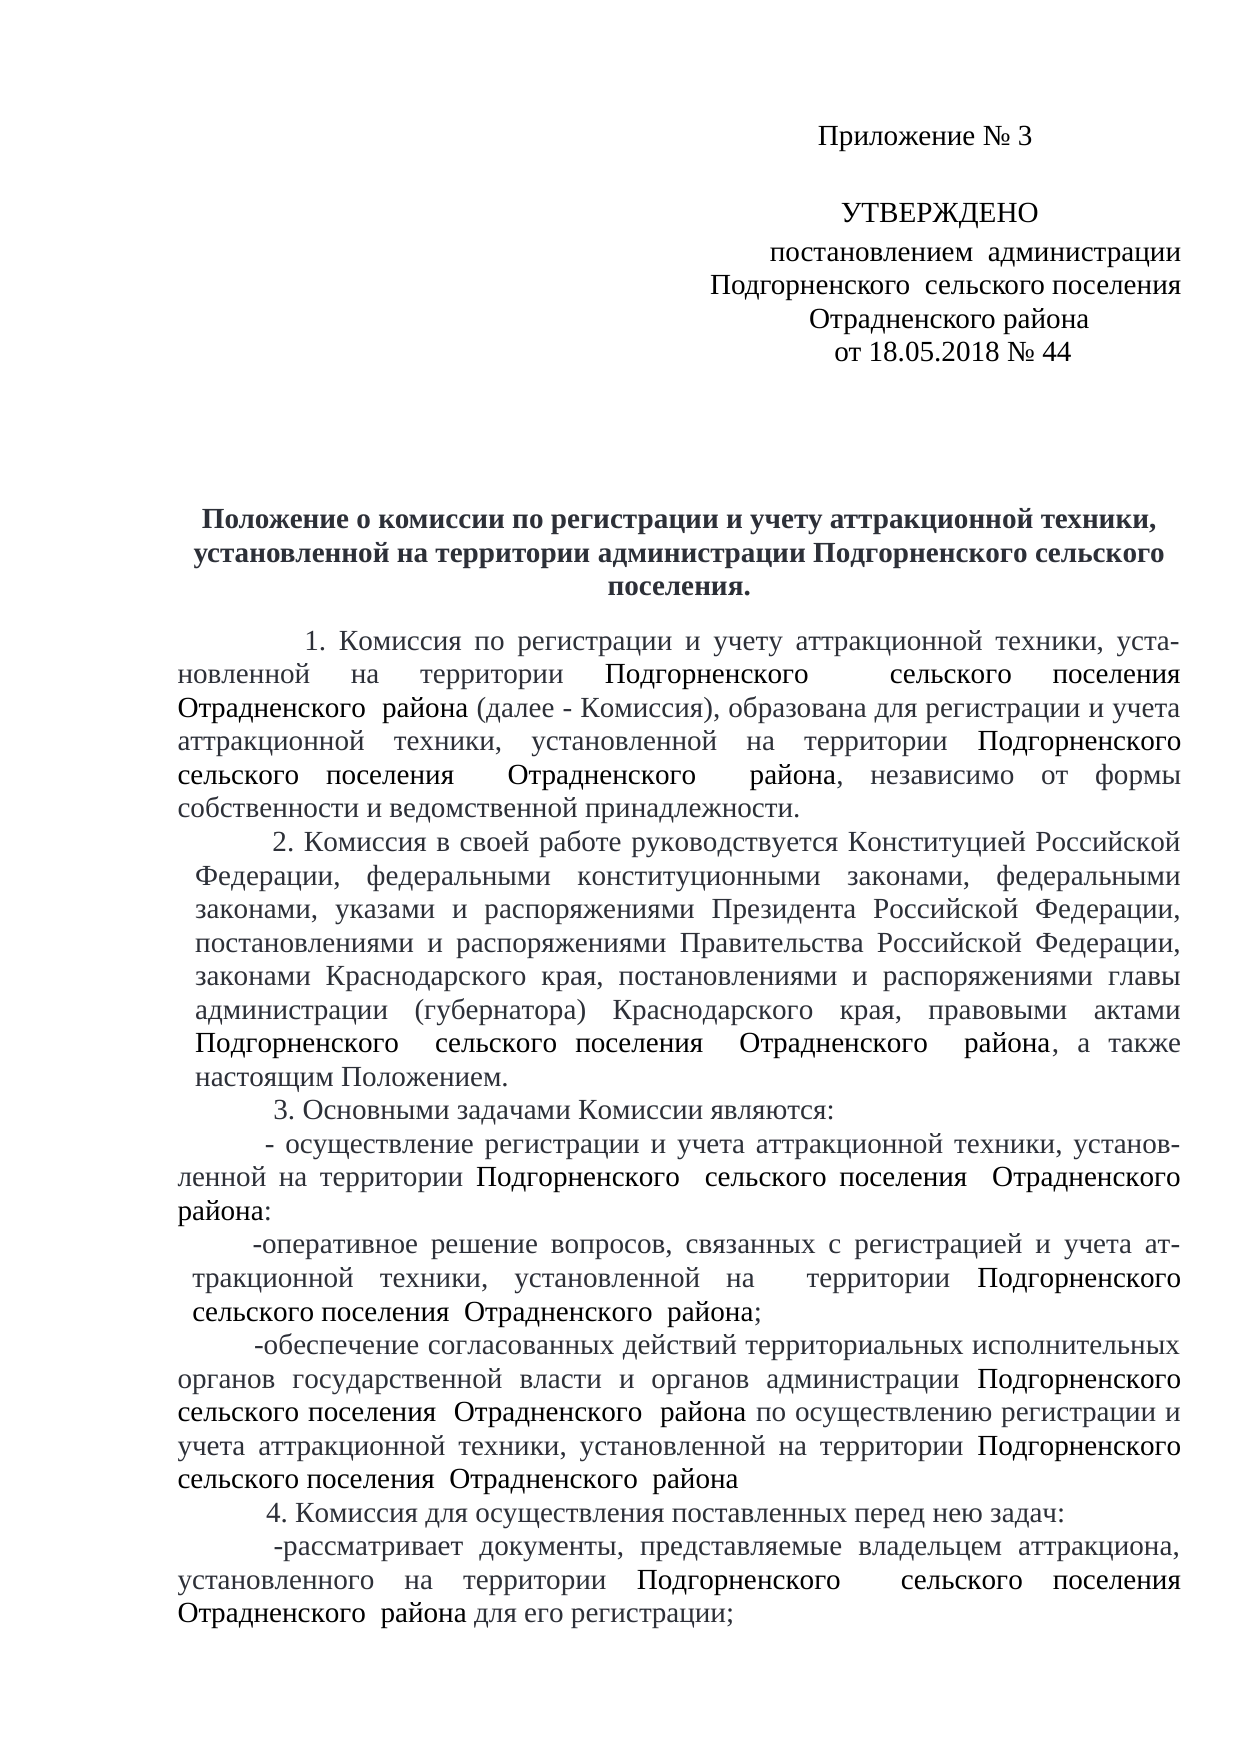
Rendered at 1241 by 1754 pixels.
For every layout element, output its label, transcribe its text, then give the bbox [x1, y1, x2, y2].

text 1. Комиссия по регистрации и учету аттракционной техники, уста-новленной на территории Подгорненского сельского поселения Отрадненского района (далее - Комиссия), образована для регистрации и учета аттракционной техники, установленной на территории Подгорненского сельского поселения Отрадненского района, независимо от формы собственности и ведомственной принадлежности. [177, 623, 1181, 824]
subtitle Отрадненского района [177, 301, 1181, 334]
text - осуществление регистрации и учета аттракционной техники, установ-ленной на территории Подгорненского сельского поселения Отрадненского района: [177, 1126, 1181, 1227]
text -обеспечение согласованных действий территориальных исполнительных органов государственной власти и органов администрации Подгорненского сельского поселения Отрадненского района по осуществлению регистрации и учета аттракционной техники, установленной на территории Подгорненского сельского поселения Отрадненского района [177, 1327, 1181, 1495]
text Приложение № 3 [195, 118, 1181, 152]
text УТВЕРЖДЕНО [195, 195, 1181, 229]
text -рассматривает документы, представляемые владельцем аттракциона, установленного на территории Подгорненского сельского поселения Отрадненского района для его регистрации; [177, 1528, 1181, 1629]
subtitle от 18.05.2018 № 44 [177, 334, 1181, 368]
text 2. Комиссия в своей работе руководствуется Конституцией Российской Федерации, федеральными конституционными законами, федеральными законами, указами и распоряжениями Президента Российской Федерации, постановлениями и распоряжениями Правительства Российской Федерации, законами Краснодарского края, постановлениями и распоряжениями главы администрации (губернатора) Краснодарского края, правовыми актами Подгорненского сельского поселения Отрадненского района, а также настоящим Положением. [157, 824, 1181, 1092]
text 4. Комиссия для осуществления поставленных перед нею задач: [215, 1495, 1181, 1528]
text -оперативное решение вопросов, связанных с регистрацией и учета ат-тракционной техники, установленной на территории Подгорненского сельского поселения Отрадненского района; [192, 1227, 1181, 1327]
subtitle постановлением администрации Подгорненского сельского поселения [177, 234, 1181, 301]
text 3. Основными задачами Комиссии являются: [215, 1092, 1181, 1126]
text Положение о комиссии по регистрации и учету аттракционной техники, установленной на территории администрации Подгорненского сельского поселения. [177, 501, 1181, 602]
